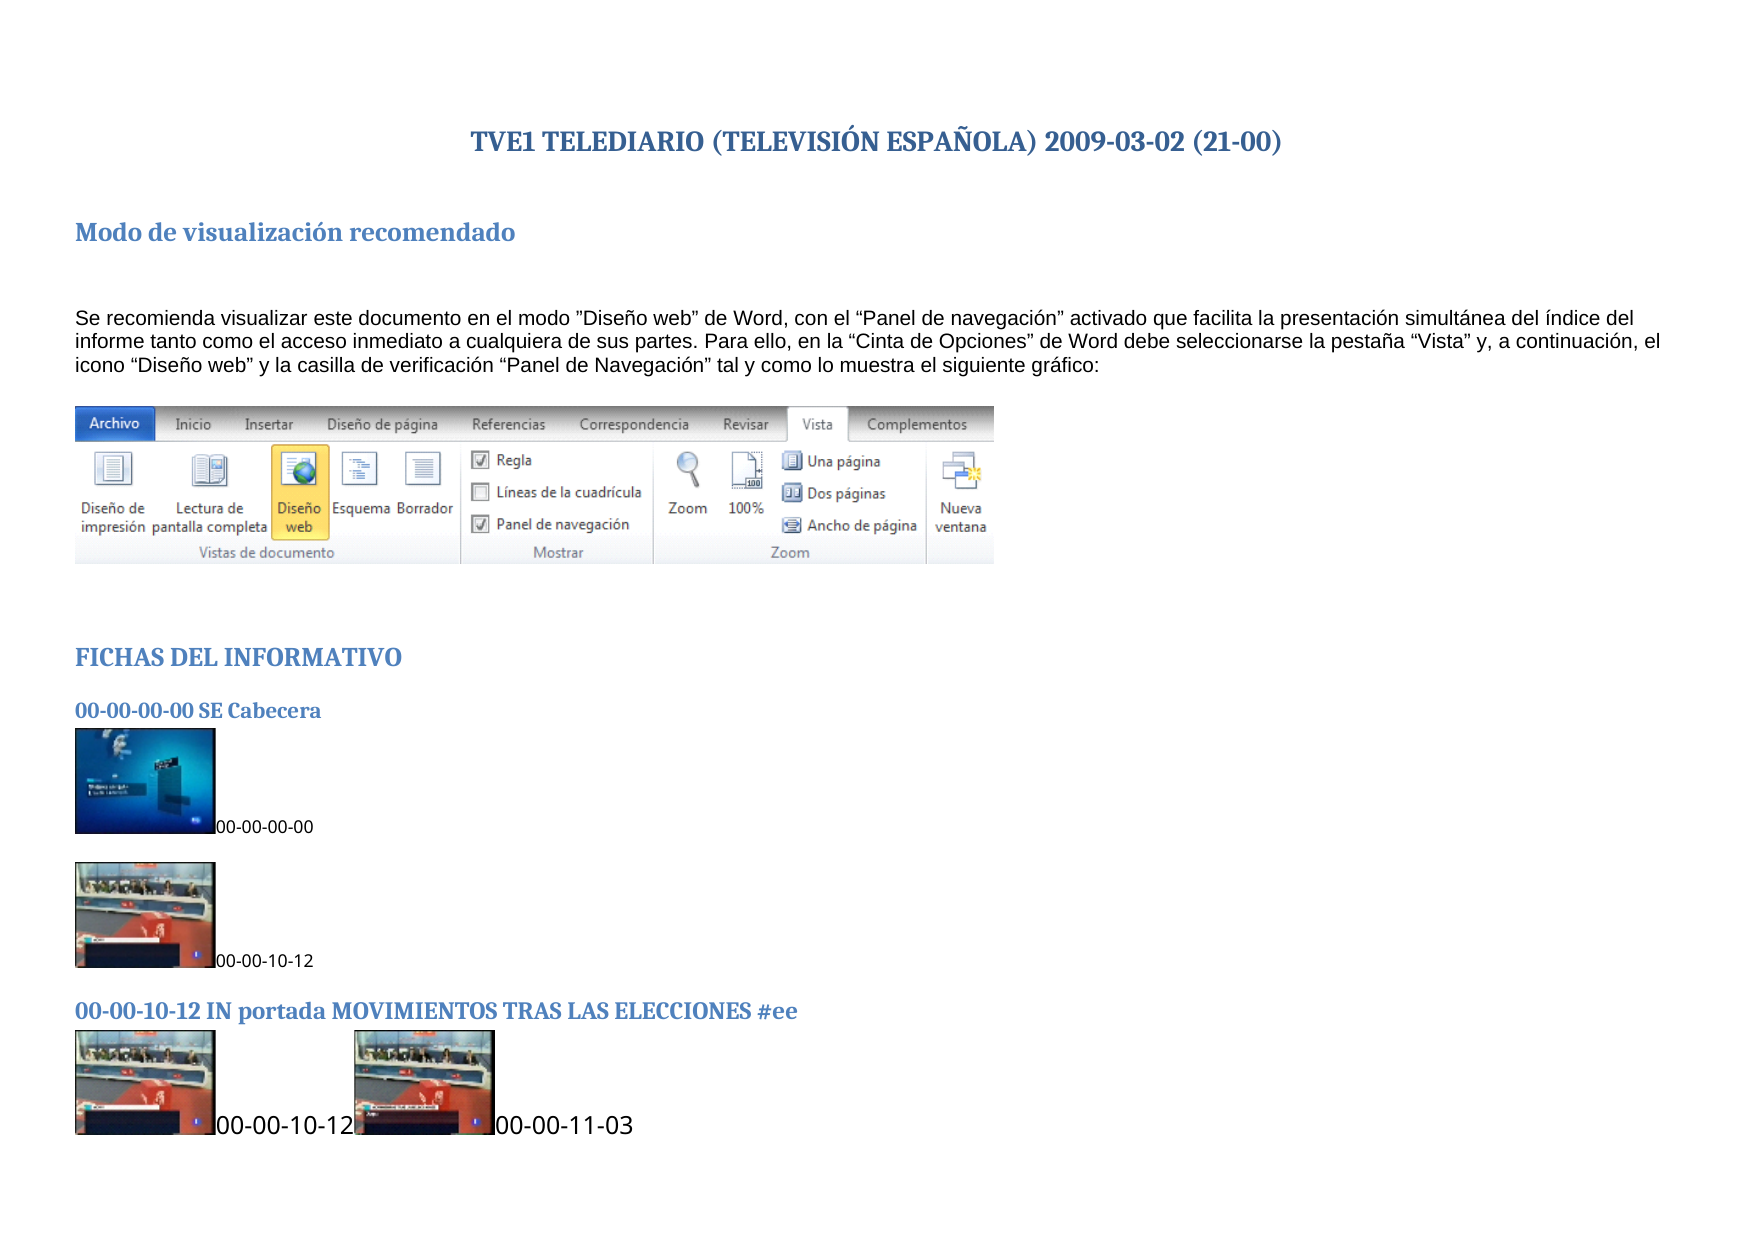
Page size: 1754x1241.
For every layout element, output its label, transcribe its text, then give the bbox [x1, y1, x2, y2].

text 00-00-00-00 [75, 728, 1679, 838]
picture [75, 406, 994, 564]
subtitle 00-00-00-00 SE Cabecera [75, 698, 1679, 725]
picture [75, 862, 216, 968]
picture [354, 1030, 495, 1135]
picture [75, 1030, 216, 1135]
subtitle FICHAS DEL INFORMATIVO [75, 642, 1679, 673]
subtitle 00-00-10-12 IN portada MOVIMIENTOS TRAS LAS ELECCIONES #ee [75, 997, 1679, 1026]
text 00-00-10-12 [75, 863, 1679, 973]
text 00-00-10-1200-00-11-03 [75, 1030, 1679, 1142]
subtitle Modo de visualización recomendado [75, 217, 1679, 248]
subtitle TVE1 TELEDIARIO (TELEVISIÓN ESPAÑOLA) 2009-03-02 (21-00) [75, 125, 1679, 158]
text Se recomienda visualizar este documento en el modo ”Diseño web” de Word, con el “Panel de navegación” activado que facilita la presentación simultánea del índice del informe tanto como el acceso inmediato a cualquiera de sus partes. Para ello, en la “Cinta de Opciones” de Word debe seleccionarse la pestaña “Vista” y, a continuación, el icono “Diseño web” y la casilla de verificación “Panel de Navegación” tal y como lo muestra el siguiente gráfico: [75, 305, 1679, 377]
picture [75, 728, 216, 834]
